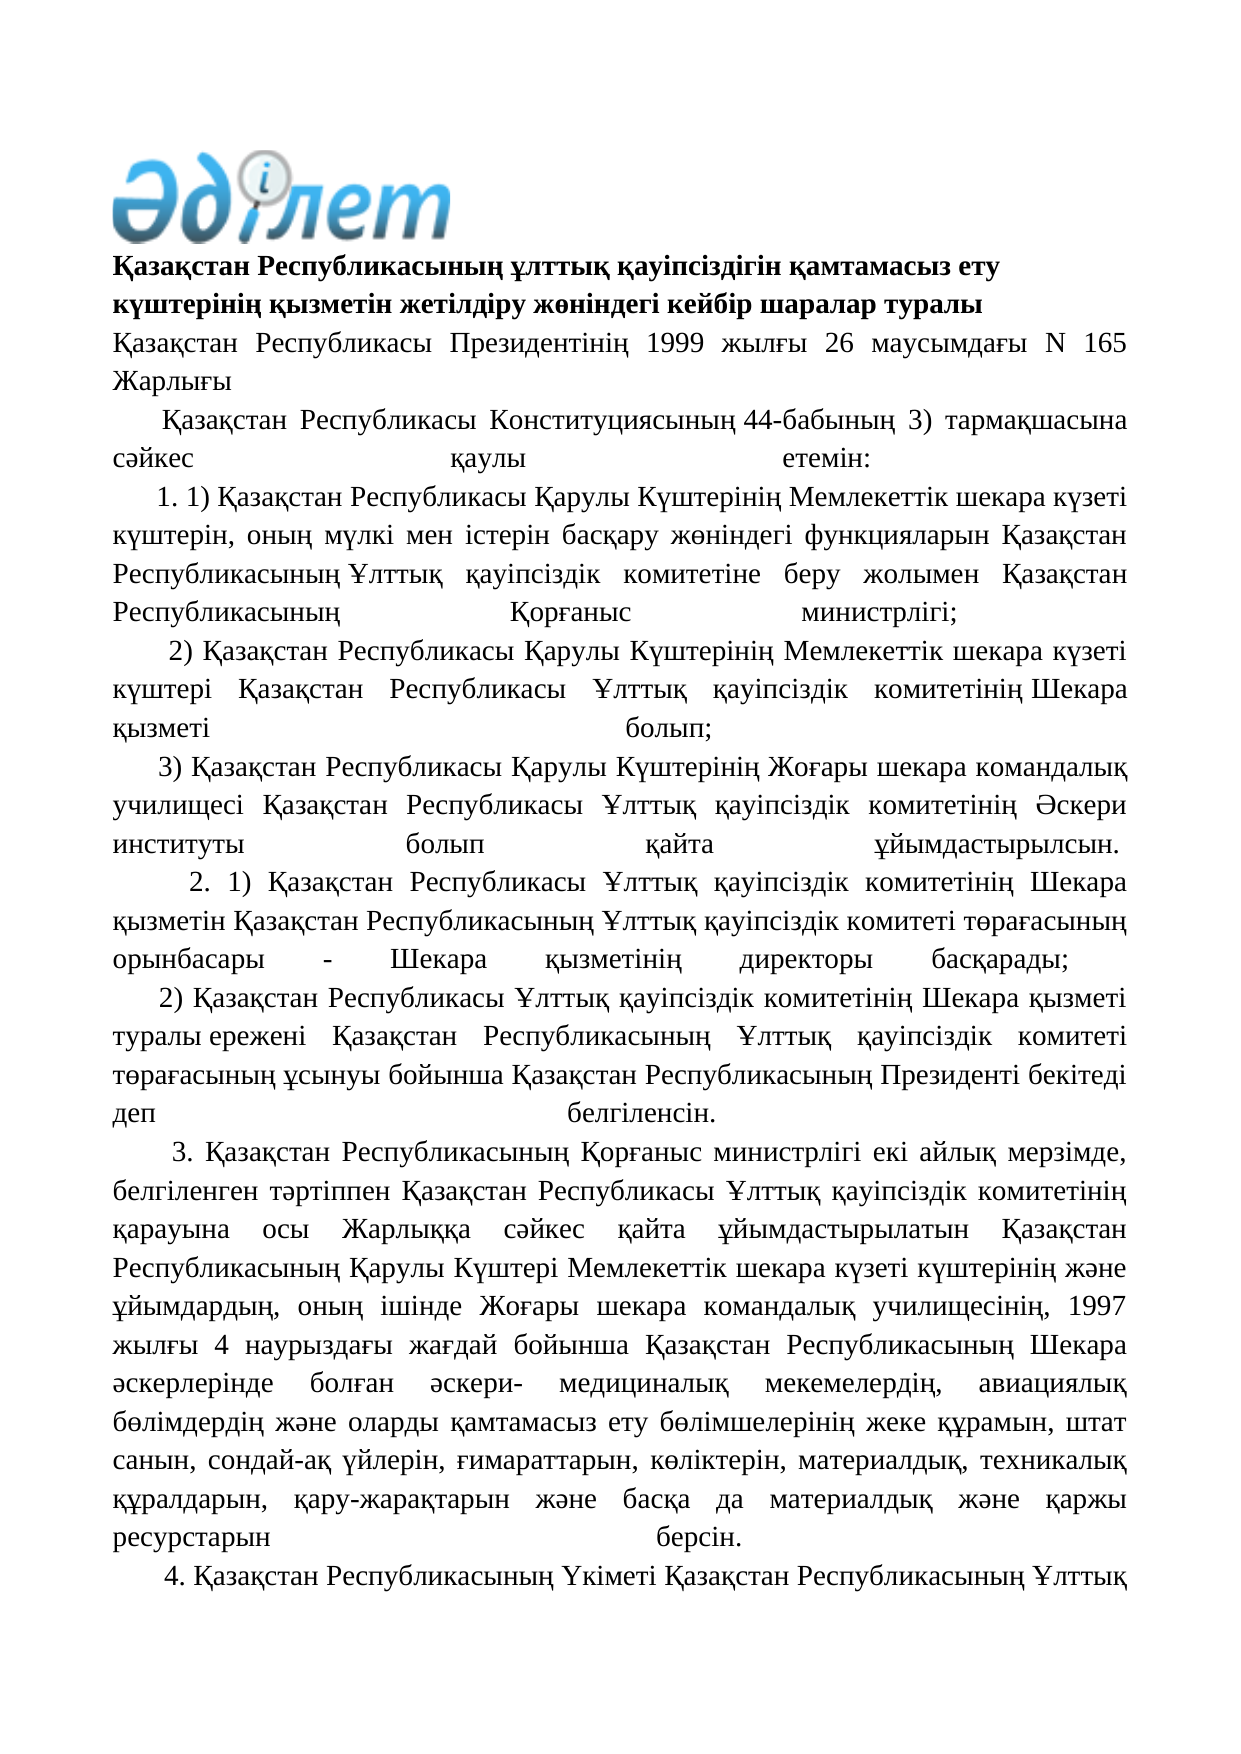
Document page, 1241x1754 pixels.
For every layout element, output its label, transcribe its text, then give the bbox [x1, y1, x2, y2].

text Қазақстан Республикасы Президентінің 1999 жылғы 26 маусымдағы N 165 Жарлығы [112, 325, 1128, 397]
picture [112, 150, 451, 244]
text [112, 402, 1128, 1592]
text Қазақстан Республикасының ұлттық қауіпсіздігін қамтамасыз ету күштерінің қызметін жетілдіру жөніндегі кейбір шаралар туралы [112, 248, 1128, 320]
